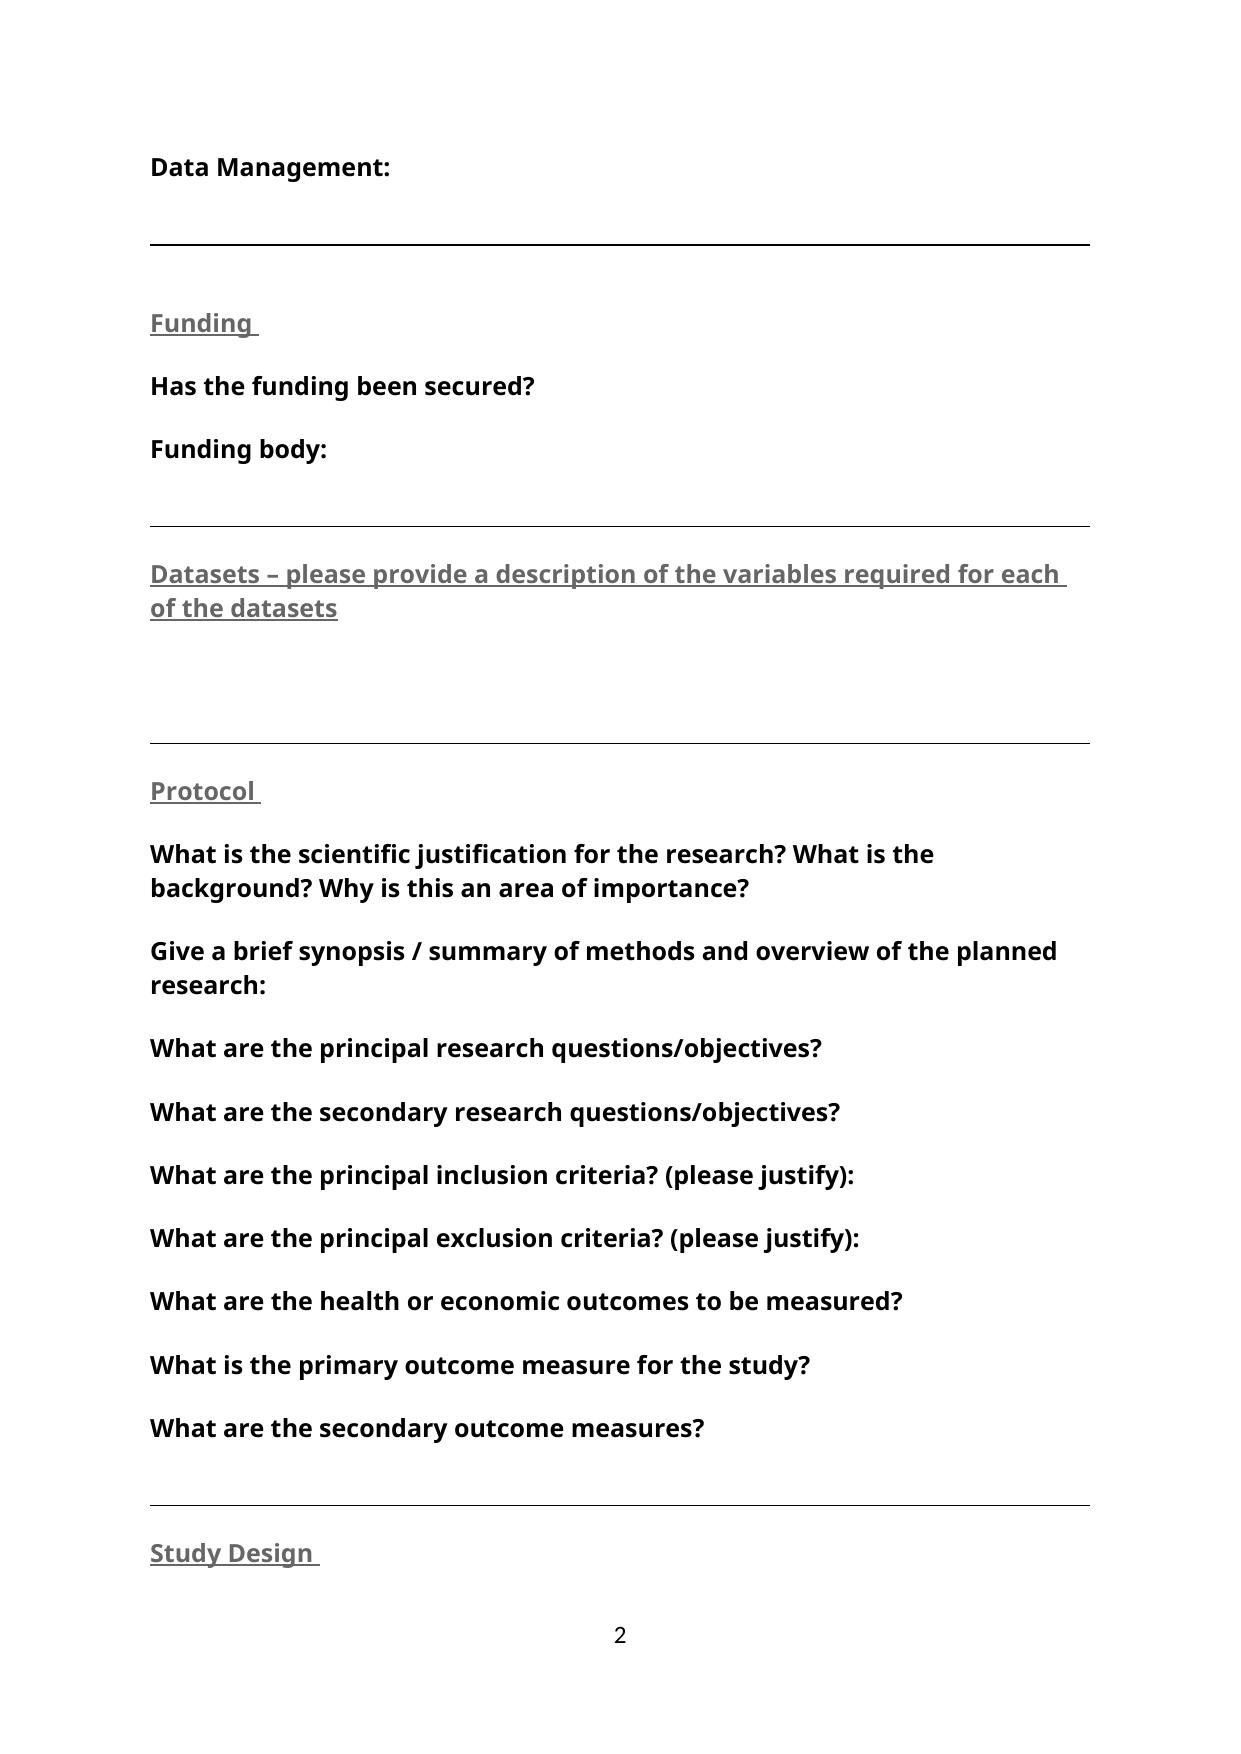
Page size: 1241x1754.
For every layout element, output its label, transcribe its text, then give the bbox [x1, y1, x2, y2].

text What are the principal research questions/objectives? [150, 1031, 1090, 1065]
text Funding [150, 305, 1090, 339]
text Study Design [150, 1535, 1090, 1569]
text What is the scientific justification for the research? What is the background? Why is this an area of importance? [150, 837, 1090, 905]
text Datasets – please provide a description of the variables required for each of the datasets [150, 557, 1090, 625]
text What are the secondary outcome measures? [150, 1411, 1090, 1444]
text What are the principal inclusion criteria? (please justify): [150, 1158, 1090, 1192]
text Has the funding been secured? [150, 368, 1090, 403]
text What are the principal exclusion criteria? (please justify): [150, 1221, 1090, 1255]
text Protocol [150, 773, 1090, 807]
text What is the primary outcome measure for the study? [150, 1347, 1090, 1381]
text What are the secondary research questions/objectives? [150, 1094, 1090, 1128]
text Funding body: [150, 432, 1090, 466]
text What are the health or economic outcomes to be measured? [150, 1284, 1090, 1318]
text Give a brief synopsis / summary of methods and overview of the planned research: [150, 934, 1090, 1002]
text Data Management: [150, 150, 1090, 184]
